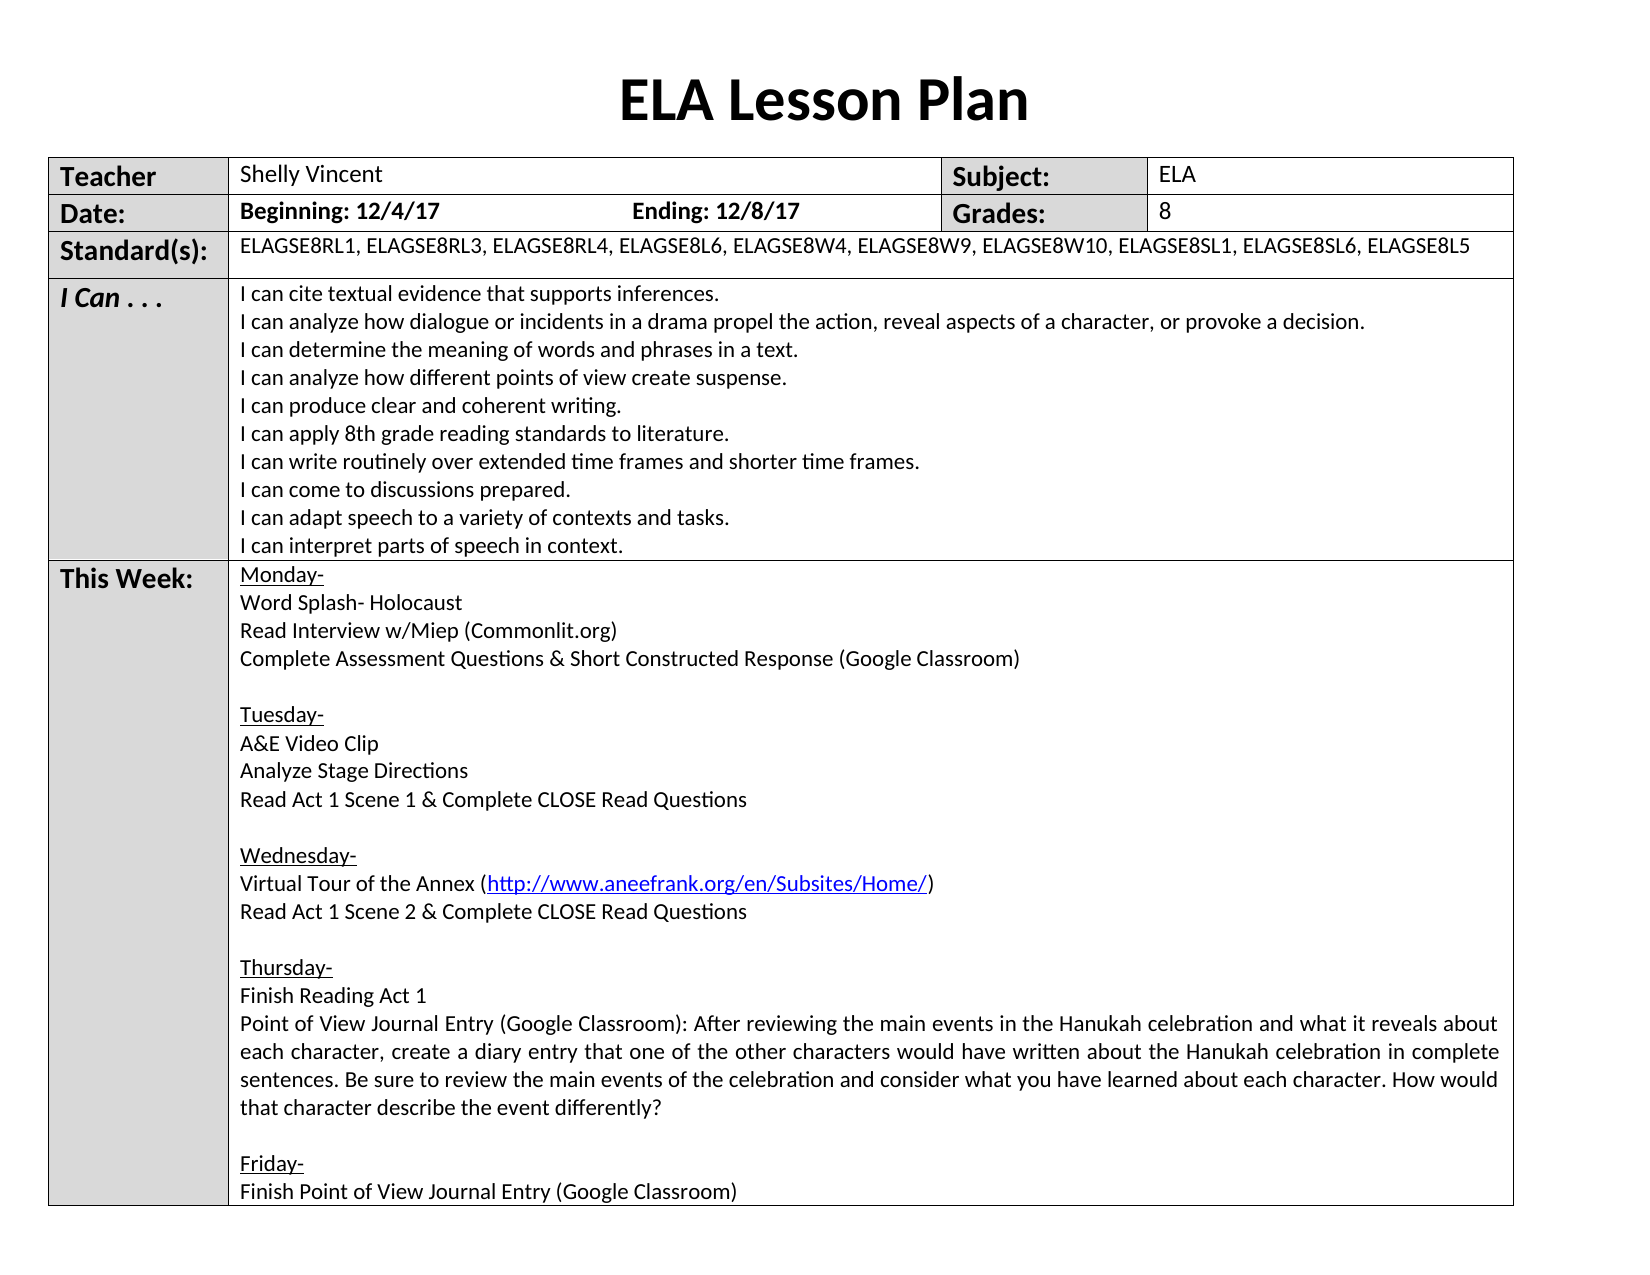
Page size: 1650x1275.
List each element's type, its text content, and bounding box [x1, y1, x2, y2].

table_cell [229, 561, 1513, 1205]
table_header Shelly Vincent [229, 158, 941, 194]
table_header Teacher [49, 158, 228, 194]
table_cell I can cite textual evidence that supports inferences. I can analyze how dialogue or incidents in a drama propel the action, reveal aspects of a character, or provoke a decision. I can determine the meaning of words and phrases in a text. I can analyze how different points of view create suspense. I can produce clear and coherent writing. I can apply 8th grade reading standards to literature. I can write routinely over extended time frames and shorter time frames. I can come to discussions prepared. I can adapt speech to a variety of contexts and tasks. I can interpret parts of speech in context. [229, 279, 1513, 559]
table_cell Grades: [942, 195, 1147, 231]
text ELA Lesson Plan [60, 60, 1590, 136]
table_header Subject: [942, 158, 1147, 194]
table_cell This Week: [49, 561, 228, 1205]
table_cell 8 [1148, 195, 1513, 231]
table_cell Date: [49, 195, 228, 231]
table_cell Beginning: 12/4/17 Ending: 12/8/17 [229, 195, 941, 231]
table_cell I Can . . . [49, 279, 228, 559]
table_cell ELAGSE8RL1, ELAGSE8RL3, ELAGSE8RL4, ELAGSE8L6, ELAGSE8W4, ELAGSE8W9, ELAGSE8W10, ELAGSE8SL1, ELAGSE8SL6, ELAGSE8L5 [229, 232, 1513, 278]
table_cell Standard(s): [49, 232, 228, 278]
table_header ELA [1148, 158, 1513, 194]
